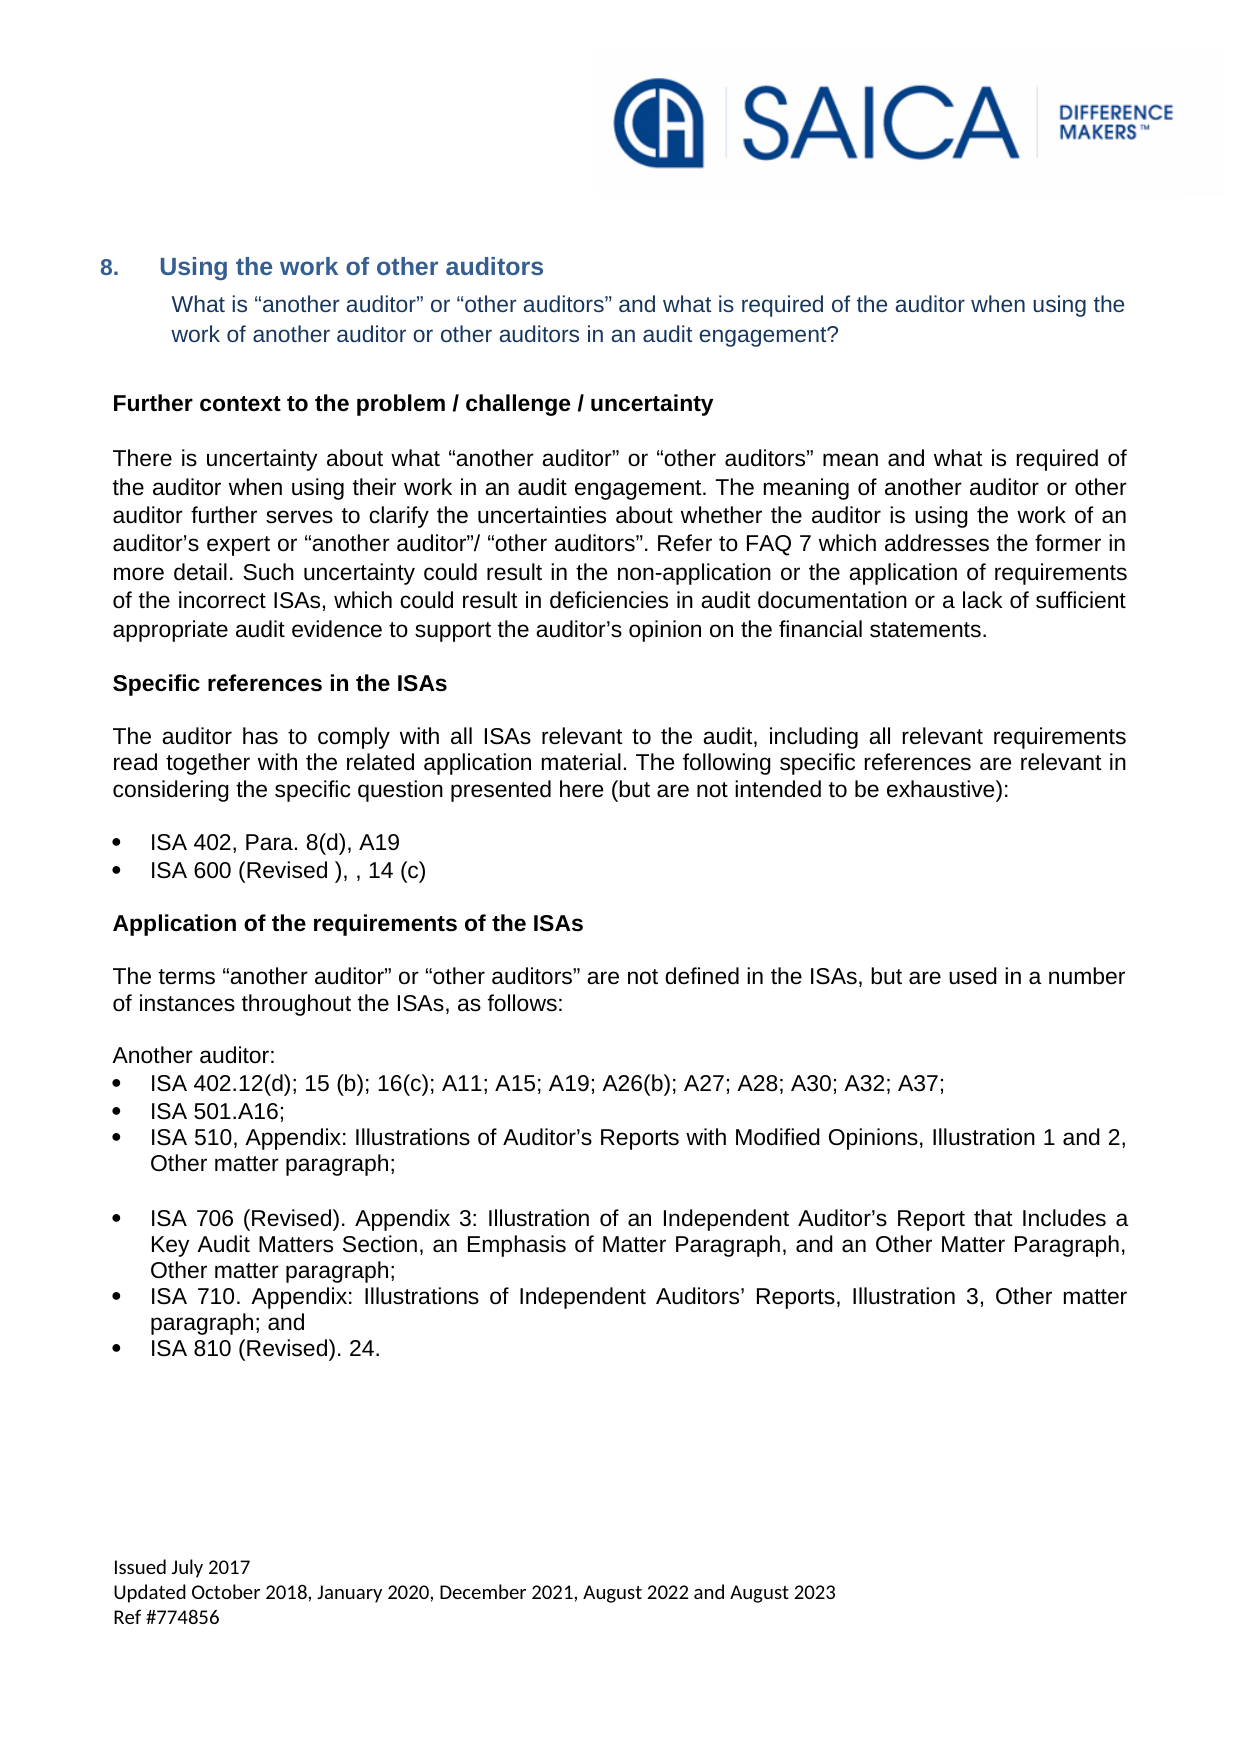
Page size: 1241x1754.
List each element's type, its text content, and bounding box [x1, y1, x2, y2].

text There is uncertainty about what “another auditor” or “other auditors” mean and what is required of the auditor when using their work in an audit engagement. The meaning of another auditor or other auditor further serves to clarify the uncertainties about whether the auditor is using the work of an auditor’s expert or “another auditor”/ “other auditors”. Refer to FAQ 7 which addresses the former in more detail. Such uncertainty could result in the non-application or the application of requirements of the incorrect ISAs, which could result in deficiencies in audit documentation or a lack of sufficient appropriate audit evidence to support the auditor’s opinion on the financial statements. [112, 445, 1128, 642]
list ISA 510, Appendix: Illustrations of Auditor’s Reports with Modified Opinions, Illustration 1 and 2, Other matter paragraph; [112, 1125, 1128, 1176]
list ISA 706 (Revised). Appendix 3: Illustration of an Independent Auditor’s Report that Includes a Key Audit Matters Section, an Emphasis of Matter Paragraph, and an Other Matter Paragraph, Other matter paragraph; [112, 1204, 1128, 1284]
subtitle Application of the requirements of the ISAs [112, 910, 1142, 937]
subtitle Further context to the problem / challenge / uncertainty [112, 390, 1142, 416]
list ISA 710. Appendix: Illustrations of Independent Auditors’ Reports, Illustration 3, Other matter paragraph; and [112, 1284, 1128, 1335]
list ISA 600 (Revised ), , 14 (c) [112, 856, 1142, 884]
subtitle Using the work of other auditors [100, 251, 1142, 280]
text The auditor has to comply with all ISAs relevant to the audit, including all relevant requirements read together with the related application material. The following specific references are relevant in considering the specific question presented here (but are not intended to be exhaustive): [112, 723, 1128, 802]
picture [597, 47, 1222, 195]
list ISA 402, Para. 8(d), A19 [112, 828, 1142, 856]
text What is “another auditor” or “other auditors” and what is required of the auditor when using the work of another auditor or other auditors in an audit engagement? [171, 291, 1142, 347]
list ISA 402.12(d); 15 (b); 16(c); A11; A15; A19; A26(b); A27; A28; A30; A32; A37; [112, 1069, 1142, 1097]
text The terms “another auditor” or “other auditors” are not defined in the ISAs, but are used in a number of instances throughout the ISAs, as follows: [112, 963, 1127, 1016]
list ISA 501.A16; [112, 1097, 1142, 1125]
subtitle Specific references in the ISAs [112, 670, 1142, 696]
list ISA 810 (Revised). 24. [112, 1335, 1142, 1362]
text Another auditor: [112, 1042, 1142, 1069]
